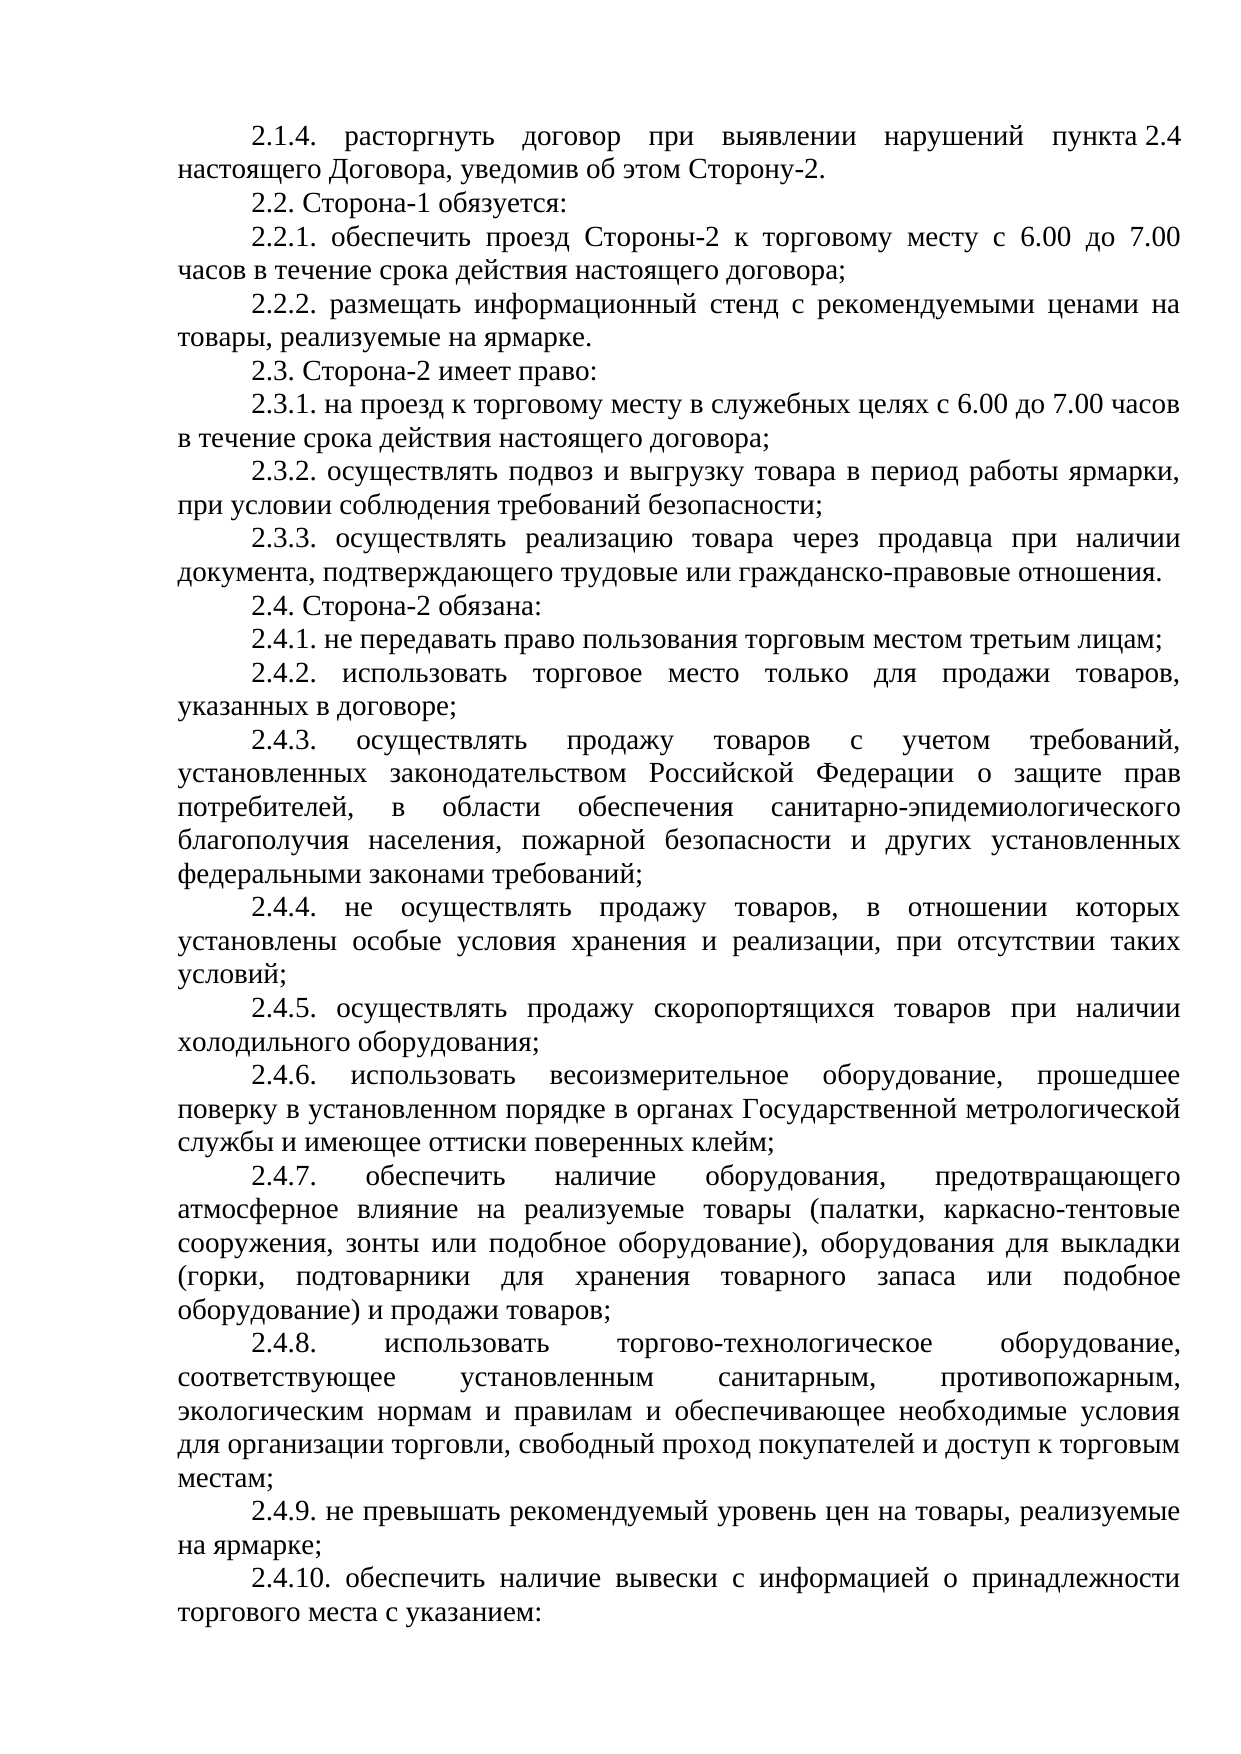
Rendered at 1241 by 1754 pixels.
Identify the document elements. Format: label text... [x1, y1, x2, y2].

text 2.2. Сторона-1 обязуется: [177, 185, 1181, 219]
text 2.4.10. обеспечить наличие вывески с информацией о принадлежности торгового места с указанием: [177, 1560, 1181, 1627]
text 2.3.1. на проезд к торговому месту в служебных целях с 6.00 до 7.00 часов в течение срока действия настоящего договора; [177, 386, 1181, 453]
text 2.4.9. не превышать рекомендуемый уровень цен на товары, реализуемые на ярмарке; [177, 1493, 1181, 1560]
text 2.4.2. использовать торговое место только для продажи товаров, указанных в договоре; [177, 655, 1181, 722]
text 2.4.7. обеспечить наличие оборудования, предотвращающего атмосферное влияние на реализуемые товары (палатки, каркасно-тентовые сооружения, зонты или подобное оборудование), оборудования для выкладки (горки, подтоварники для хранения товарного запаса или подобное оборудование) и продажи товаров; [177, 1158, 1181, 1326]
text 2.3.2. осуществлять подвоз и выгрузку товара в период работы ярмарки, при условии соблюдения требований безопасности; [177, 453, 1181, 521]
text 2.4.1. не передавать право пользования торговым местом третьим лицам; [177, 621, 1181, 655]
text 2.4.4. не осуществлять продажу товаров, в отношении которых установлены особые условия хранения и реализации, при отсутствии таких условий; [177, 889, 1181, 990]
text 2.3. Сторона-2 имеет право: [177, 353, 1181, 386]
text 2.2.2. размещать информационный стенд с рекомендуемыми ценами на товары, реализуемые на ярмарке. [177, 286, 1181, 353]
text 2.4.5. осуществлять продажу скоропортящихся товаров при наличии холодильного оборудования; [177, 990, 1181, 1057]
text 2.1.4. расторгнуть договор при выявлении нарушений пункта 2.4 настоящего Договора, уведомив об этом Сторону-2. [177, 118, 1181, 185]
text 2.4.6. использовать весоизмерительное оборудование, прошедшее поверку в установленном порядке в органах Государственной метрологической службы и имеющее оттиски поверенных клейм; [177, 1057, 1181, 1158]
text 2.4.8. использовать торгово-технологическое оборудование, соответствующее установленным санитарным, противопожарным, экологическим нормам и правилам и обеспечивающее необходимые условия для организации торговли, свободный проход покупателей и доступ к торговым местам; [177, 1326, 1181, 1493]
text 2.4.3. осуществлять продажу товаров с учетом требований, установленных законодательством Российской Федерации о защите прав потребителей, в области обеспечения санитарно-эпидемиологического благополучия населения, пожарной безопасности и других установленных федеральными законами требований; [177, 722, 1181, 889]
text 2.2.1. обеспечить проезд Стороны-2 к торговому месту с 6.00 до 7.00 часов в течение срока действия настоящего договора; [177, 219, 1181, 286]
text 2.3.3. осуществлять реализацию товара через продавца при наличии документа, подтверждающего трудовые или гражданско-правовые отношения. [177, 521, 1181, 588]
text 2.4. Сторона-2 обязана: [177, 588, 1181, 621]
